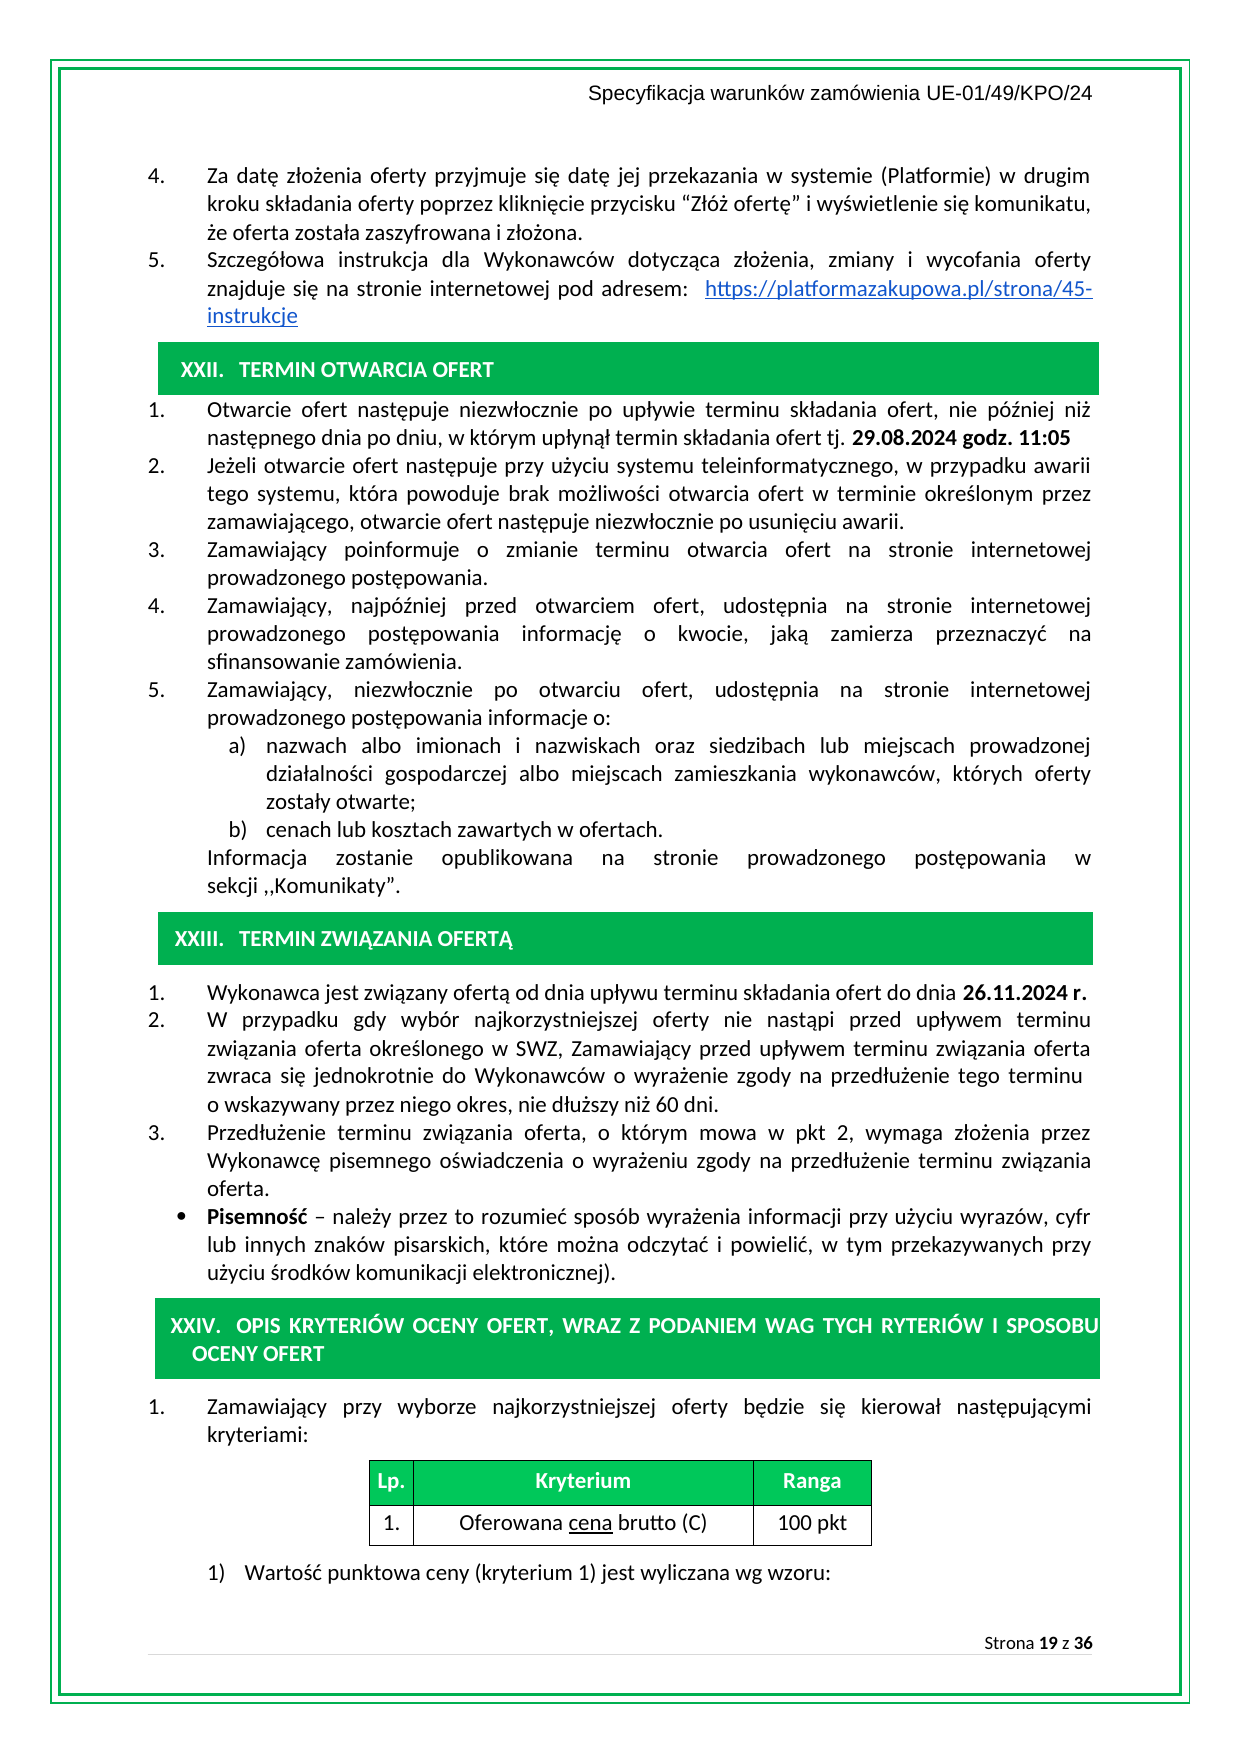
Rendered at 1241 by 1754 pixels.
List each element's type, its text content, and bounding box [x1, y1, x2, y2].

text Informacja zostanie opublikowana na stronie prowadzonego postępowania w sekcji ,,Komunikaty”. [207, 843, 1092, 899]
list W przypadku gdy wybór najkorzystniejszej oferty nie nastąpi przed upływem terminu związania oferta określonego w SWZ, Zamawiający przed upływem terminu związania oferta zwraca się jednokrotnie do Wykonawców o wyrażenie zgody na przedłużenie tego terminu o wskazywany przez niego okres, nie dłuższy niż 60 dni. [148, 1006, 1092, 1118]
list Pisemność – należy przez to rozumieć sposób wyrażenia informacji przy użyciu wyrazów, cyfr lub innych znaków pisarskich, które można odczytać i powielić, w tym przekazywanych przy użyciu środków komunikacji elektronicznej). [177, 1202, 1092, 1286]
table_header OPIS KRYTERIÓW OCENY OFERT, WRAZ Z PODANIEM WAG TYCH RYTERIÓW I SPOSOBU OCENY OFERT [155, 1298, 1100, 1379]
list Za datę złożenia oferty przyjmuje się datę jej przekazania w systemie (Platformie) w drugim kroku składania oferty poprzez kliknięcie przycisku “Złóż ofertę” i wyświetlenie się komunikatu, że oferta została zaszyfrowana i złożona. [148, 162, 1092, 246]
list Otwarcie ofert następuje niezwłocznie po upływie terminu składania ofert, nie później niż następnego dnia po dniu, w którym upłynął termin składania ofert tj. 29.08.2024 godz. 11:05 [148, 395, 1092, 451]
table_cell 1. [370, 1506, 413, 1545]
table_header TERMIN ZWIĄZANIA OFERTĄ [158, 912, 1093, 965]
table_header Kryterium [414, 1461, 753, 1505]
table_cell Oferowana cena brutto (C) [414, 1506, 753, 1545]
list nazwach albo imionach i nazwiskach oraz siedzibach lub miejscach prowadzonej działalności gospodarczej albo miejscach zamieszkania wykonawców, których oferty zostały otwarte; [228, 731, 1092, 816]
list Zamawiający, najpóźniej przed otwarciem ofert, udostępnia na stronie internetowej prowadzonego postępowania informację o kwocie, jaką zamierza przeznaczyć na sfinansowanie zamówienia. [148, 591, 1092, 675]
list Wartość punktowa ceny (kryterium 1) jest wyliczana wg wzoru: [207, 1558, 1092, 1586]
list Zamawiający, niezwłocznie po otwarciu ofert, udostępnia na stronie internetowej prowadzonego postępowania informacje o: [148, 675, 1092, 731]
table_header TERMIN OTWARCIA OFERT [158, 342, 1099, 395]
list Wykonawca jest związany ofertą od dnia upływu terminu składania ofert do dnia 26.11.2024 r. [148, 978, 963, 1006]
list Szczegółowa instrukcja dla Wykonawców dotycząca złożenia, zmiany i wycofania oferty znajduje się na stronie internetowej pod adresem: https://platformazakupowa.pl/strona/45-instrukcje [148, 246, 1092, 330]
table_header Ranga [754, 1461, 871, 1505]
list Przedłużenie terminu związania oferta, o którym mowa w pkt 2, wymaga złożenia przez Wykonawcę pisemnego oświadczenia o wyrażeniu zgody na przedłużenie terminu związania oferta. [148, 1118, 1092, 1202]
list Jeżeli otwarcie ofert następuje przy użyciu systemu teleinformatycznego, w przypadku awarii tego systemu, która powoduje brak możliwości otwarcia ofert w terminie określonym przez zamawiającego, otwarcie ofert następuje niezwłocznie po usunięciu awarii. [148, 451, 1092, 535]
table_cell 100 pkt [754, 1506, 871, 1545]
table_header Lp. [370, 1461, 413, 1505]
list cenach lub kosztach zawartych w ofertach. [228, 816, 1092, 843]
list Zamawiający poinformuje o zmianie terminu otwarcia ofert na stronie internetowej prowadzonego postępowania. [148, 535, 1092, 591]
list Zamawiający przy wyborze najkorzystniejszej oferty będzie się kierował następującymi kryteriami: [148, 1392, 1092, 1448]
